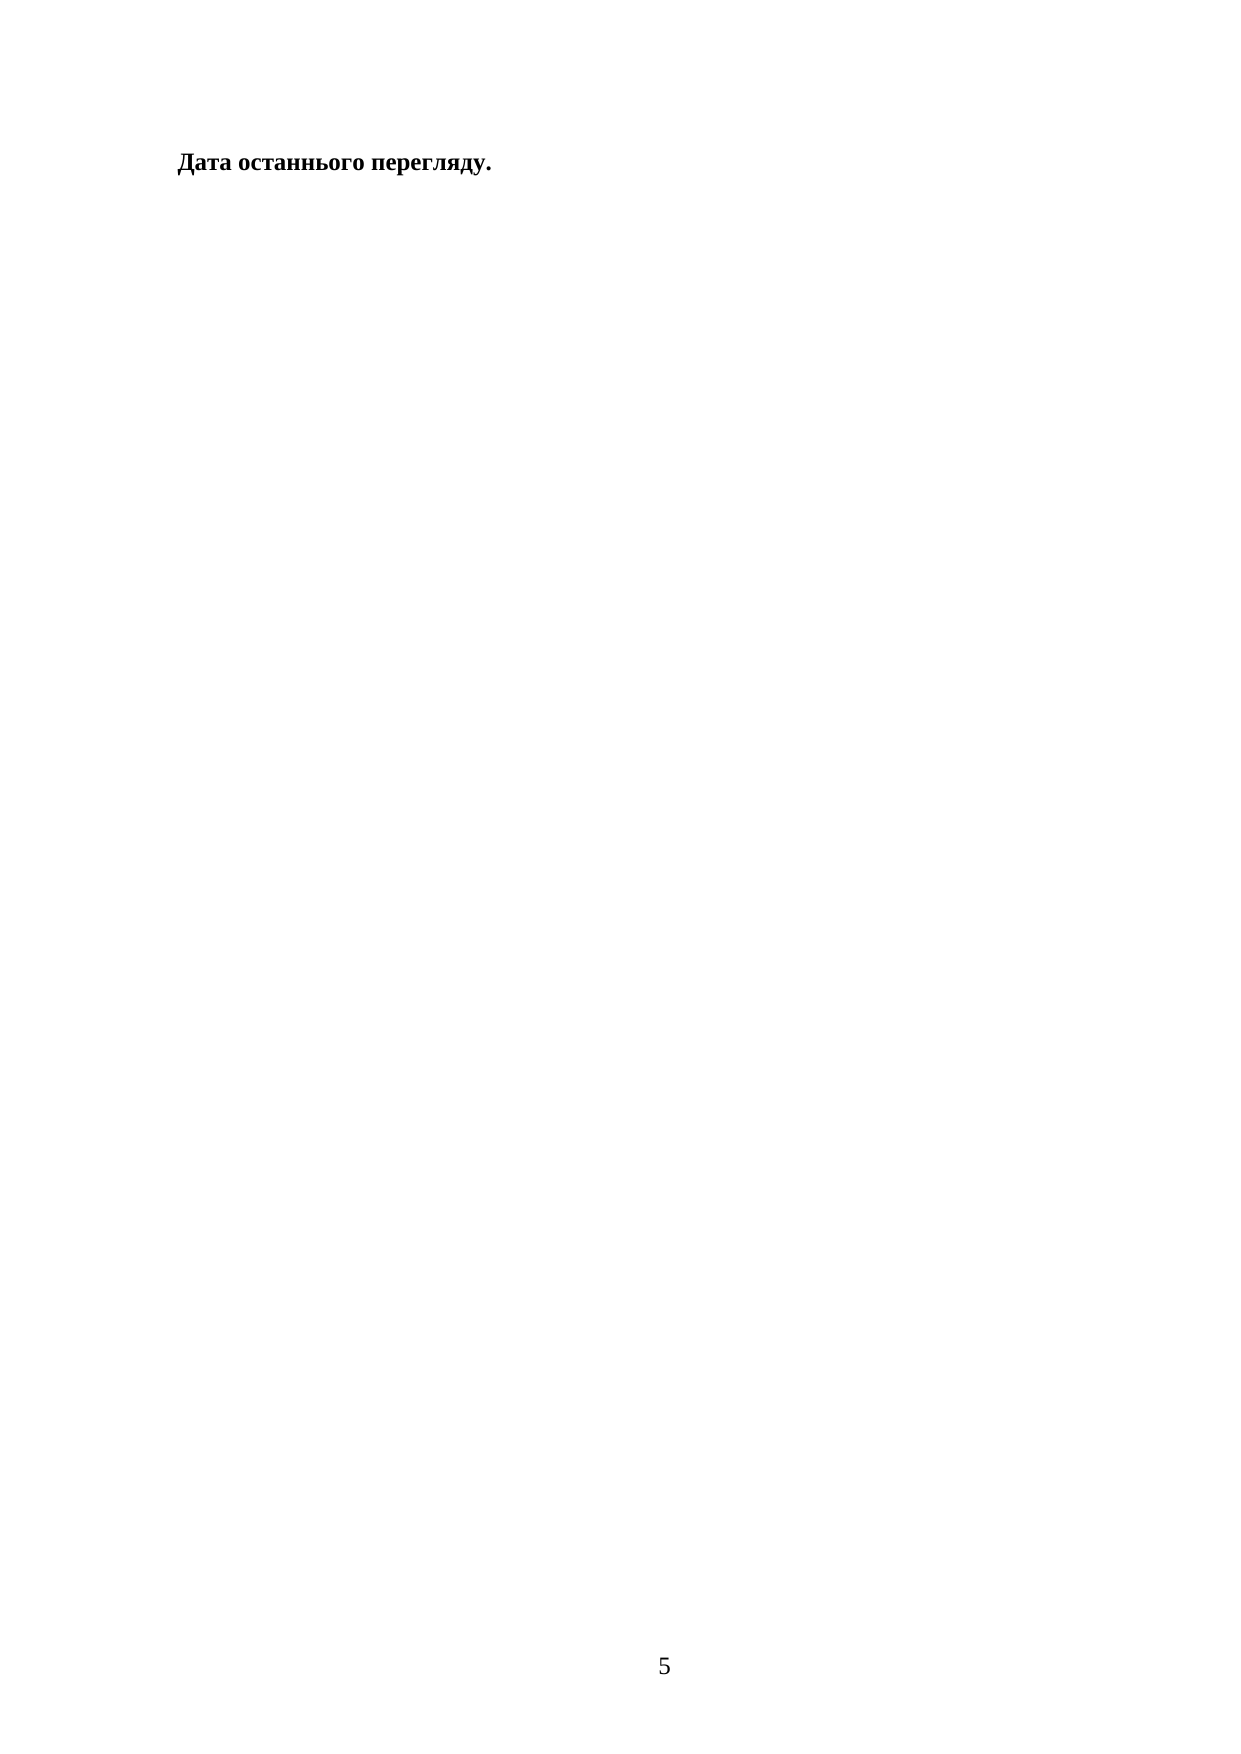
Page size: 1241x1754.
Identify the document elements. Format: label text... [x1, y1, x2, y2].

text Дата останнього перегляду. [177, 147, 1152, 176]
